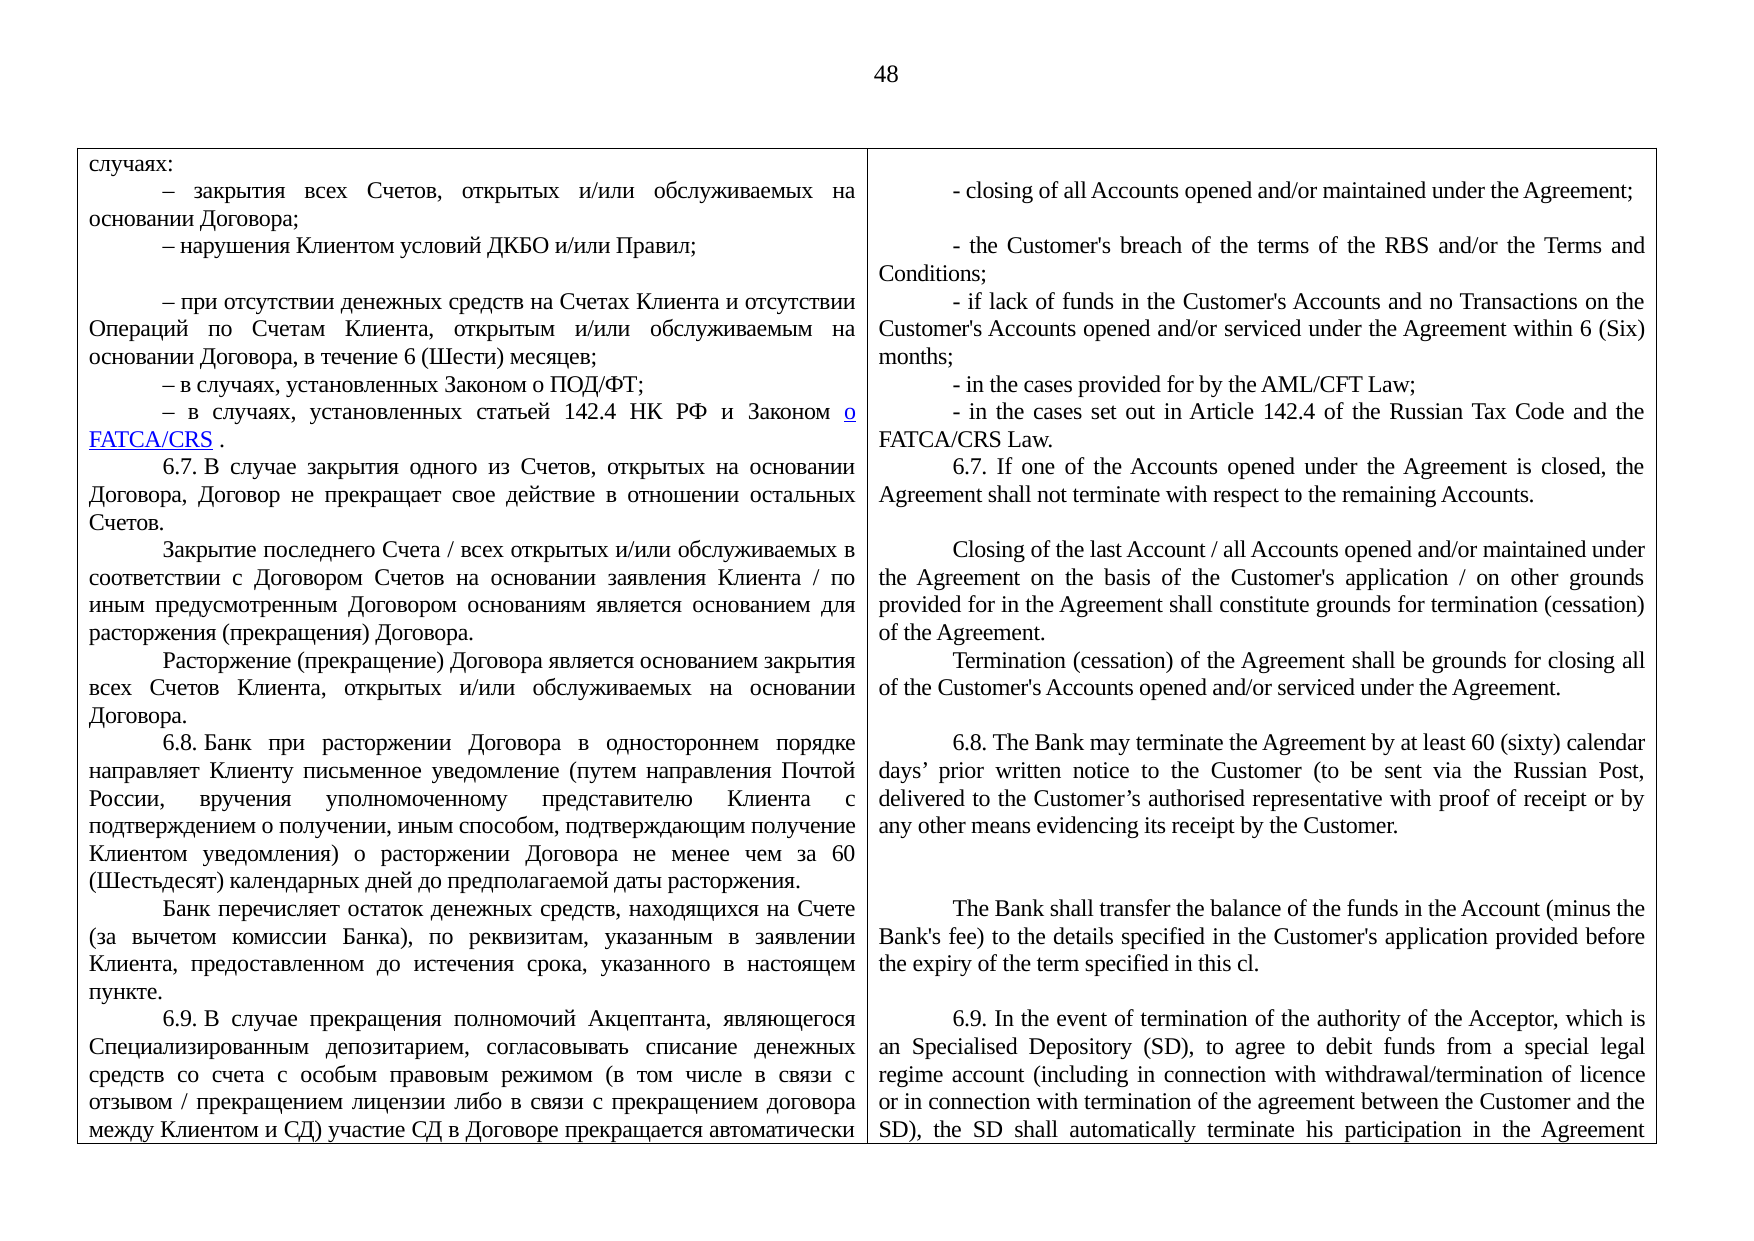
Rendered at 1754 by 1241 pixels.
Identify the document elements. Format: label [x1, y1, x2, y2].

table_cell [78, 149, 867, 1142]
table_cell [868, 149, 1656, 1142]
